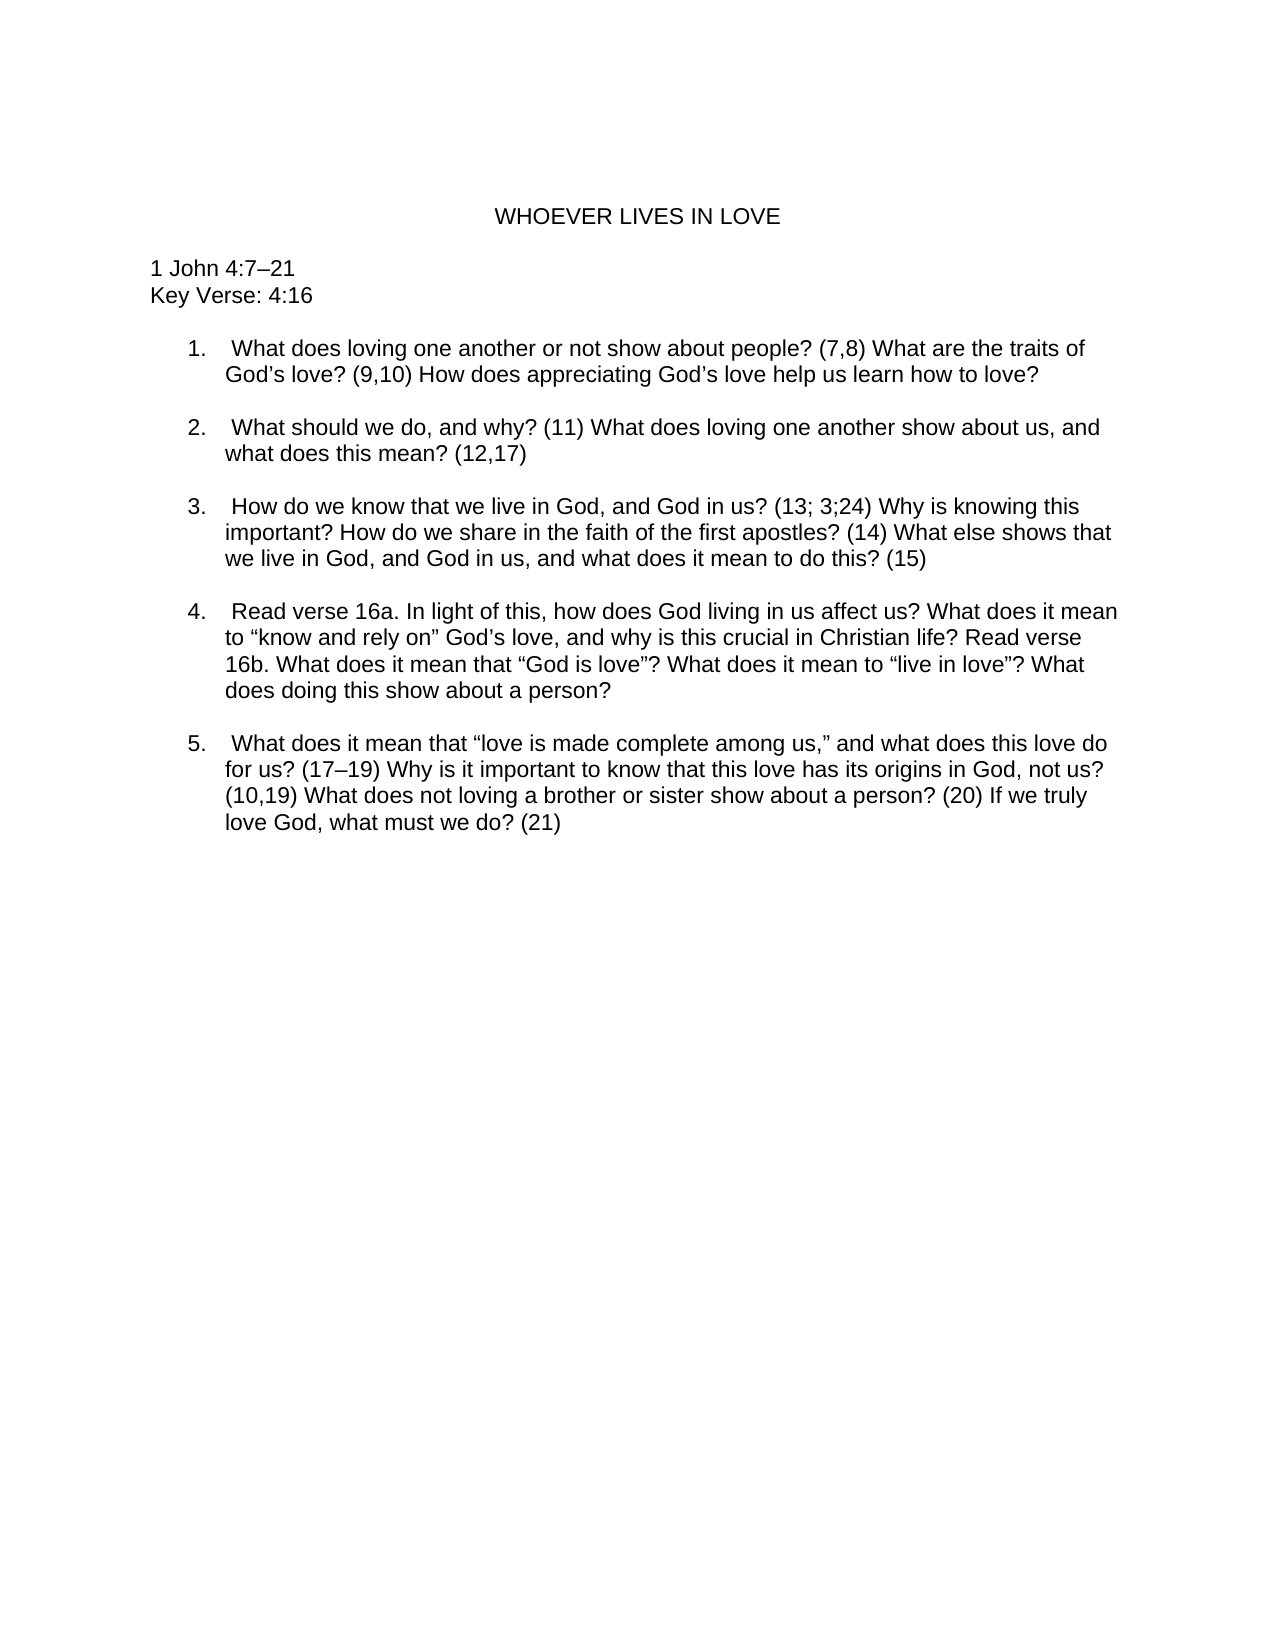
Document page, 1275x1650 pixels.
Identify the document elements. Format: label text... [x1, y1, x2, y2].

list Read verse 16a. In light of this, how does God living in us affect us? What does it mean to “know and rely on” God’s love, and why is this crucial in Christian life? Read verse 16b. What does it mean that “God is love”? What does it mean to “live in love”? What does doing this show about a person? [187, 598, 1125, 703]
list What does it mean that “love is made complete among us,” and what does this love do for us? (17–19) Why is it important to know that this love has its origins in God, not us? (10,19) What does not loving a brother or sister show about a person? (20) If we truly love God, what must we do? (21) [187, 730, 1125, 835]
text WHOEVER LIVES IN LOVE [150, 203, 1125, 229]
text 1 John 4:7–21 [150, 255, 1125, 282]
text Key Verse: 4:16 [150, 282, 1125, 308]
list What does loving one another or not show about people? (7,8) What are the traits of God’s love? (9,10) How does appreciating God’s love help us learn how to love? [187, 334, 1125, 387]
list What should we do, and why? (11) What does loving one another show about us, and what does this mean? (12,17) [187, 413, 1125, 466]
list How do we know that we live in God, and God in us? (13; 3;24) Why is knowing this important? How do we share in the faith of the first apostles? (14) What else shows that we live in God, and God in us, and what does it mean to do this? (15) [187, 493, 1125, 572]
